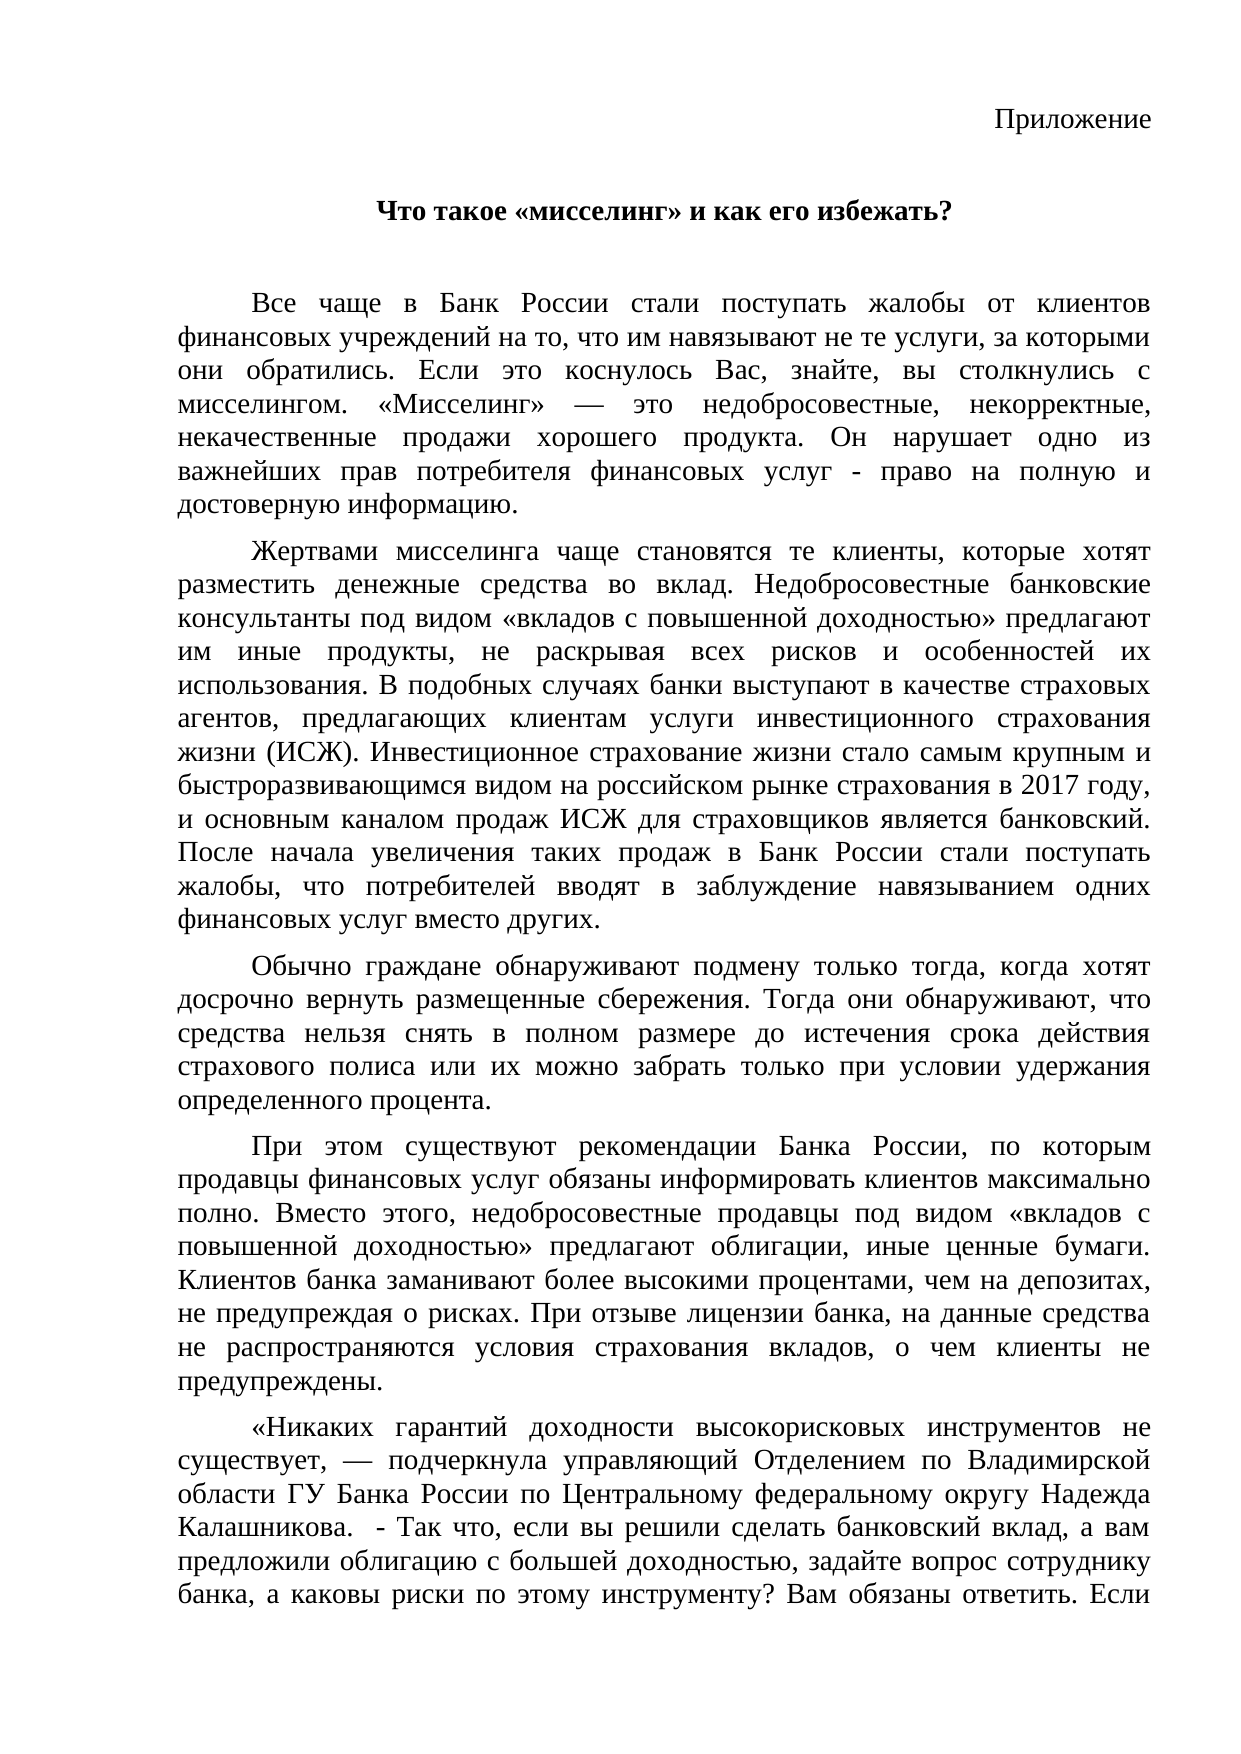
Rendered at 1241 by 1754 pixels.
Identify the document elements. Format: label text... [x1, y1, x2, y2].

text Жертвами мисселинга чаще становятся те клиенты, которые хотят разместить денежные средства во вклад. Недобросовестные банковские консультанты под видом «вкладов с повышенной доходностью» предлагают им иные продукты, не раскрывая всех рисков и особенностей их использования. В подобных случаях банки выступают в качестве страховых агентов, предлагающих клиентам услуги инвестиционного страхования жизни (ИСЖ). Инвестиционное страхование жизни стало самым крупным и быстроразвивающимся видом на российском рынке страхования в 2017 году, и основным каналом продаж ИСЖ для страховщиков является банковский. После начала увеличения таких продаж в Банк России стали поступать жалобы, что потребителей вводят в заблуждение навязыванием одних финансовых услуг вместо других. [177, 533, 1152, 935]
text Обычно граждане обнаруживают подмену только тогда, когда хотят досрочно вернуть размещенные сбережения. Тогда они обнаруживают, что средства нельзя снять в полном размере до истечения срока действия страхового полиса или их можно забрать только при условии удержания определенного процента. [177, 948, 1152, 1115]
text Приложение [177, 101, 1152, 135]
text Все чаще в Банк России стали поступать жалобы от клиентов финансовых учреждений на то, что им навязывают не те услуги, за которыми они обратились. Если это коснулось Вас, знайте, вы столкнулись с мисселингом. «Мисселинг» — это недобросовестные, некорректные, некачественные продажи хорошего продукта. Он нарушает одно из важнейших прав потребителя финансовых услуг - право на полную и достоверную информацию. [177, 285, 1152, 520]
text При этом существуют рекомендации Банка России, по которым продавцы финансовых услуг обязаны информировать клиентов максимально полно. Вместо этого, недобросовестные продавцы под видом «вкладов с повышенной доходностью» предлагают облигации, иные ценные бумаги. Клиентов банка заманивают более высокими процентами, чем на депозитах, не предупреждая о рисках. При отзыве лицензии банка, на данные средства не распространяются условия страхования вкладов, о чем клиенты не предупреждены. [177, 1128, 1152, 1396]
text Что такое «мисселинг» и как его избежать? [177, 193, 1152, 227]
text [177, 1409, 1152, 1610]
